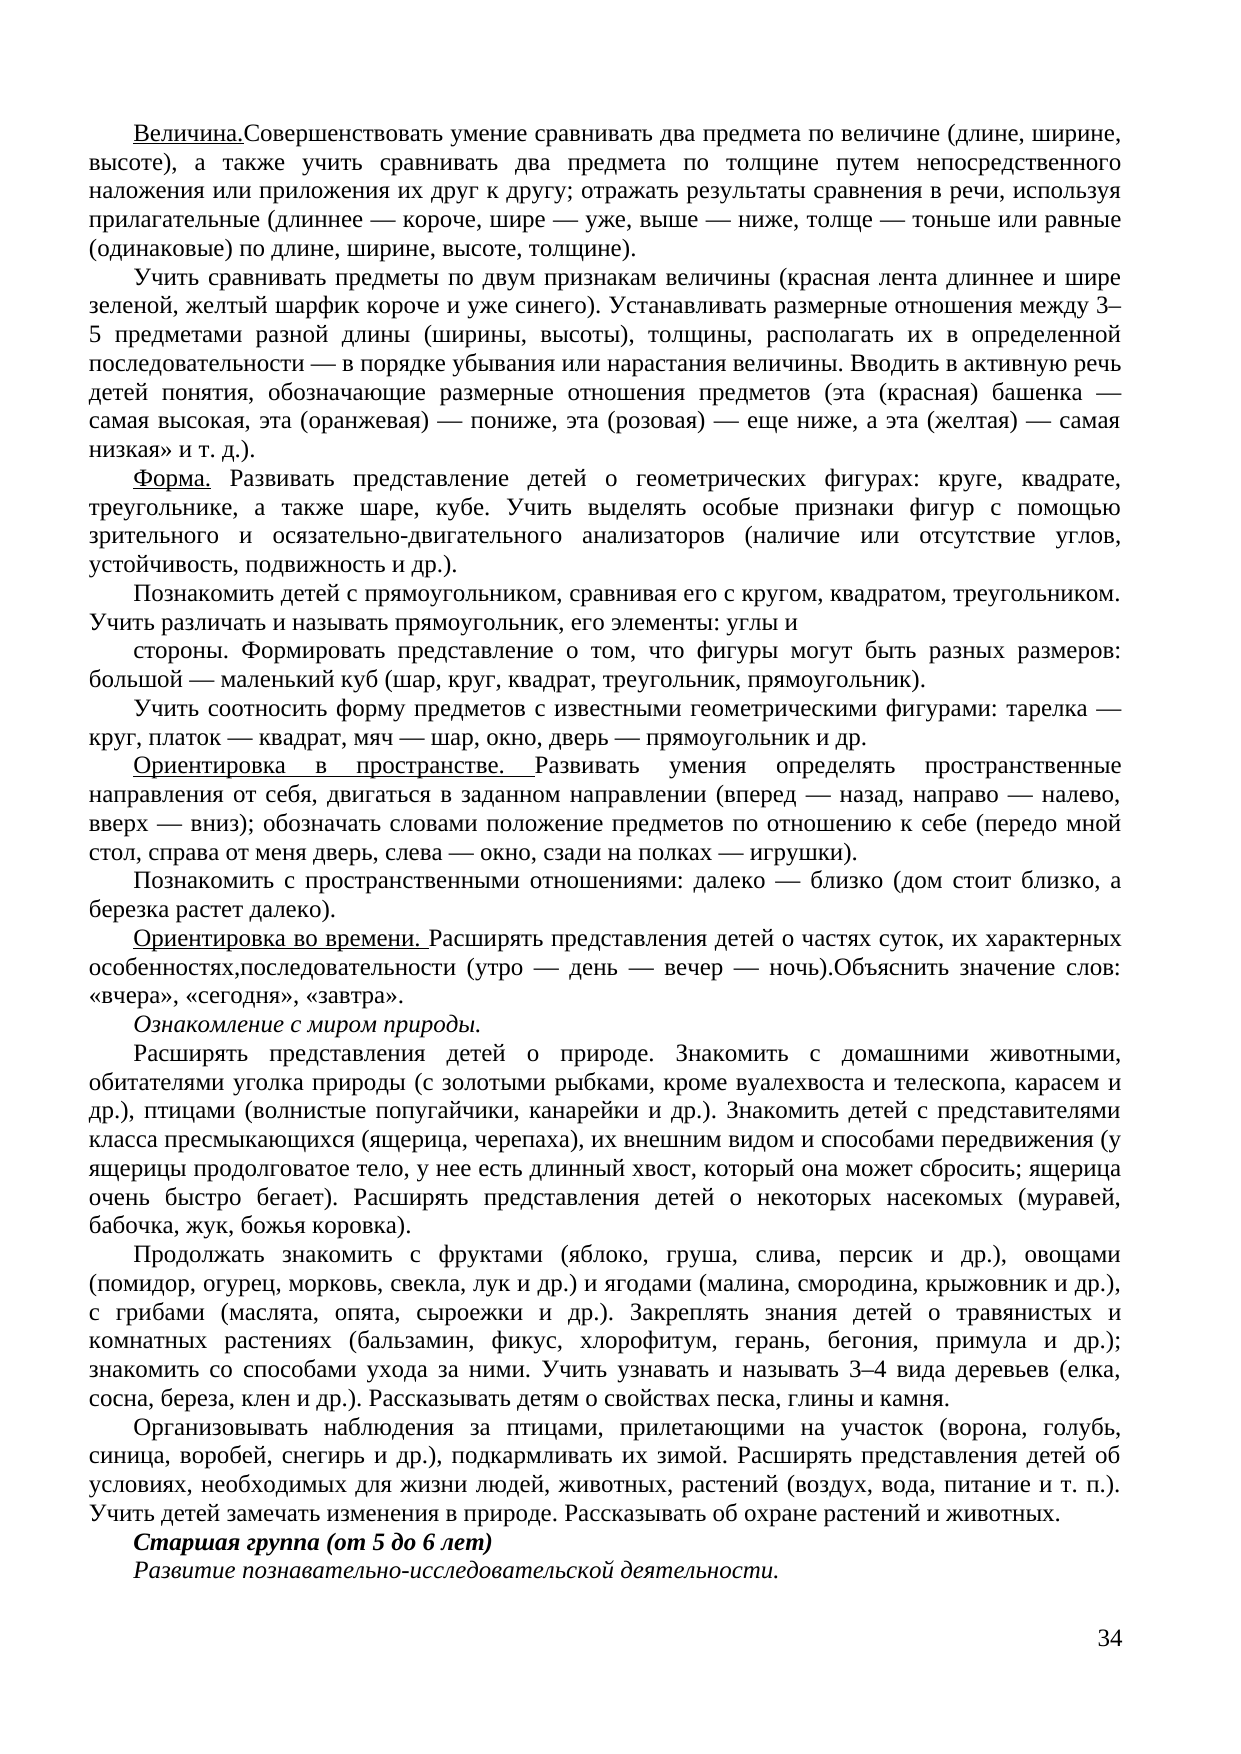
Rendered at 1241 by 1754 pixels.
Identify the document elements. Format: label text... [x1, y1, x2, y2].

text стороны. Формировать представление о том, что фигуры могут быть разных размеров: большой — маленький куб (шар, круг, квадрат, треугольник, прямоугольник). [89, 636, 1122, 693]
text Величина.Совершенствовать умение сравнивать два предмета по величине (длине, ширине, высоте), а также учить сравнивать два предмета по толщине путем непосредственного наложения или приложения их друг к другу; отражать результаты сравнения в речи, используя прилагательные (длиннее — короче, шире — уже, выше — ниже, толще — тоньше или равные (одинаковые) по длине, ширине, высоте, толщине). [89, 118, 1122, 262]
text Ориентировка во времени. Расширять представления детей о частях суток, их характерных особенностях,последовательности (утро — день — вечер — ночь).Объяснить значение слов: «вчера», «сегодня», «завтра». [89, 923, 1122, 1009]
text Продолжать знакомить с фруктами (яблоко, груша, слива, персик и др.), овощами (помидор, огурец, морковь, свекла, лук и др.) и ягодами (малина, смородина, крыжовник и др.), с грибами (маслята, опята, сыроежки и др.). Закреплять знания детей о травянистых и комнатных растениях (бальзамин, фикус, хлорофитум, герань, бегония, примула и др.); знакомить со способами ухода за ними. Учить узнавать и называть 3–4 вида деревьев (елка, сосна, береза, клен и др.). Рассказывать детям о свойствах песка, глины и камня. [89, 1239, 1122, 1412]
text Ориентировка в пространстве. Развивать умения определять пространственные направления от себя, двигаться в заданном направлении (вперед — назад, направо — налево, вверх — вниз); обозначать словами положение предметов по отношению к себе (передо мной стол, справа от меня дверь, слева — окно, сзади на полках — игрушки). [89, 751, 1122, 866]
text Развитие познавательно-исследовательской деятельности. [89, 1556, 1122, 1584]
text Познакомить с пространственными отношениями: далеко — близко (дом стоит близко, а березка растет далеко). [89, 866, 1122, 923]
text Форма. Развивать представление детей о геометрических фигурах: круге, квадрате, треугольнике, а также шаре, кубе. Учить выделять особые признаки фигур с помощью зрительного и осязательно-двигательного анализаторов (наличие или отсутствие углов, устойчивость, подвижность и др.). [89, 463, 1122, 578]
text Ознакомление с миром природы. [89, 1009, 1122, 1038]
text Учить соотносить форму предметов с известными геометрическими фигурами: тарелка — круг, платок — квадрат, мяч — шар, окно, дверь — прямоугольник и др. [89, 693, 1122, 751]
text Организовывать наблюдения за птицами, прилетающими на участок (ворона, голубь, синица, воробей, снегирь и др.), подкармливать их зимой. Расширять представления детей об условиях, необходимых для жизни людей, животных, растений (воздух, вода, питание и т. п.). Учить детей замечать изменения в природе. Рассказывать об охране растений и животных. [89, 1412, 1122, 1527]
text Учить сравнивать предметы по двум признакам величины (красная лента длиннее и шире зеленой, желтый шарфик короче и уже синего). Устанавливать размерные отношения между 3–5 предметами разной длины (ширины, высоты), толщины, располагать их в определенной последовательности — в порядке убывания или нарастания величины. Вводить в активную речь детей понятия, обозначающие размерные отношения предметов (эта (красная) башенка — самая высокая, эта (оранжевая) — пониже, эта (розовая) — еще ниже, а эта (желтая) — самая низкая» и т. д.). [89, 262, 1122, 463]
text Познакомить детей с прямоугольником, сравнивая его с кругом, квадратом, треугольником. Учить различать и называть прямоугольник, его элементы: углы и [89, 578, 1122, 636]
text Старшая группа (от 5 до 6 лет) [89, 1527, 1122, 1556]
text Расширять представления детей о природе. Знакомить с домашними животными, обитателями уголка природы (с золотыми рыбками, кроме вуалехвоста и телескопа, карасем и др.), птицами (волнистые попугайчики, канарейки и др.). Знакомить детей с представителями класса пресмыкающихся (ящерица, черепаха), их внешним видом и способами передвижения (у ящерицы продолговатое тело, у нее есть длинный хвост, который она может сбросить; ящерица очень быстро бегает). Расширять представления детей о некоторых насекомых (муравей, бабочка, жук, божья коровка). [89, 1038, 1122, 1239]
